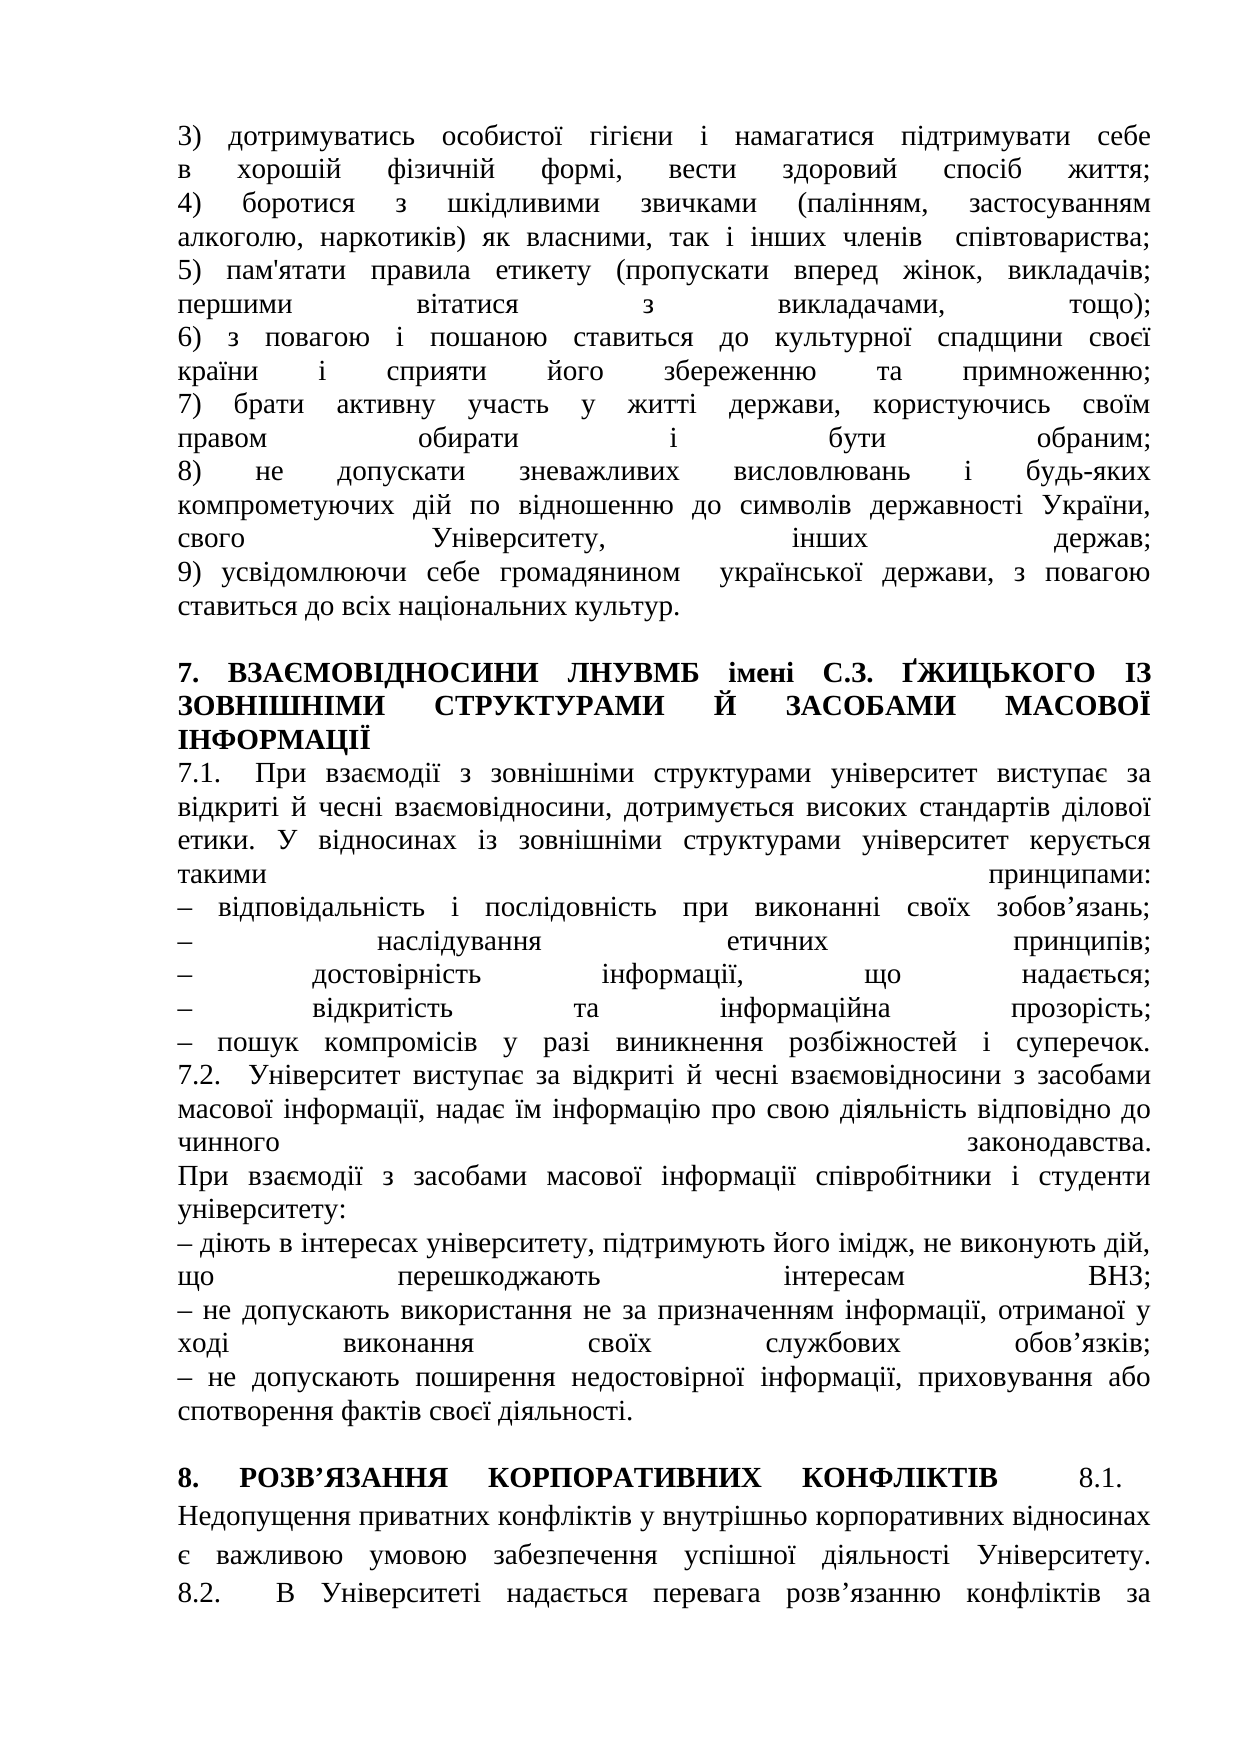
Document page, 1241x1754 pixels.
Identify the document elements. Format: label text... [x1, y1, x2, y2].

text 7. ВЗАЄМОВІДНОСИНИ ЛНУВМБ імені С.З. ҐЖИЦЬКОГО ІЗ ЗОВНІШНІМИ СТРУКТУРАМИ Й ЗАСОБАМИ МАСОВОЇ ІНФОРМАЦІЇ [177, 655, 1152, 755]
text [177, 1460, 1152, 1609]
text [177, 118, 1152, 621]
text 7.1. При взаємодії з зовнішніми структурами університет виступає за відкриті й чесні взаємовідносини, дотримується високих стандартів ділової етики. У відносинах із зовнішніми структурами університет керується такими принципами: – відповідальність і послідовність при виконанні своїх зобов’язань; – наслідування етичних принципів; – достовірність інформації, що надається; – відкритість та інформаційна прозорість; – пошук компромісів у разі виникнення розбіжностей і суперечок. 7.2. Університет виступає за відкриті й чесні взаємовідносини з засобами масової інформації, надає їм інформацію про свою діяльність відповідно до чинного законодавства. При взаємодії з засобами масової інформації співробітники і студенти університету: – діють в інтересах університету, підтримують його імідж, не виконують дій, що перешкоджають інтересам ВНЗ; – не допускають використання не за призначенням інформації, отриманої у ході виконання своїх службових обов’язків; – не допускають поширення недостовірної інформації, приховування або спотворення фактів своєї діяльності. [177, 755, 1152, 1426]
